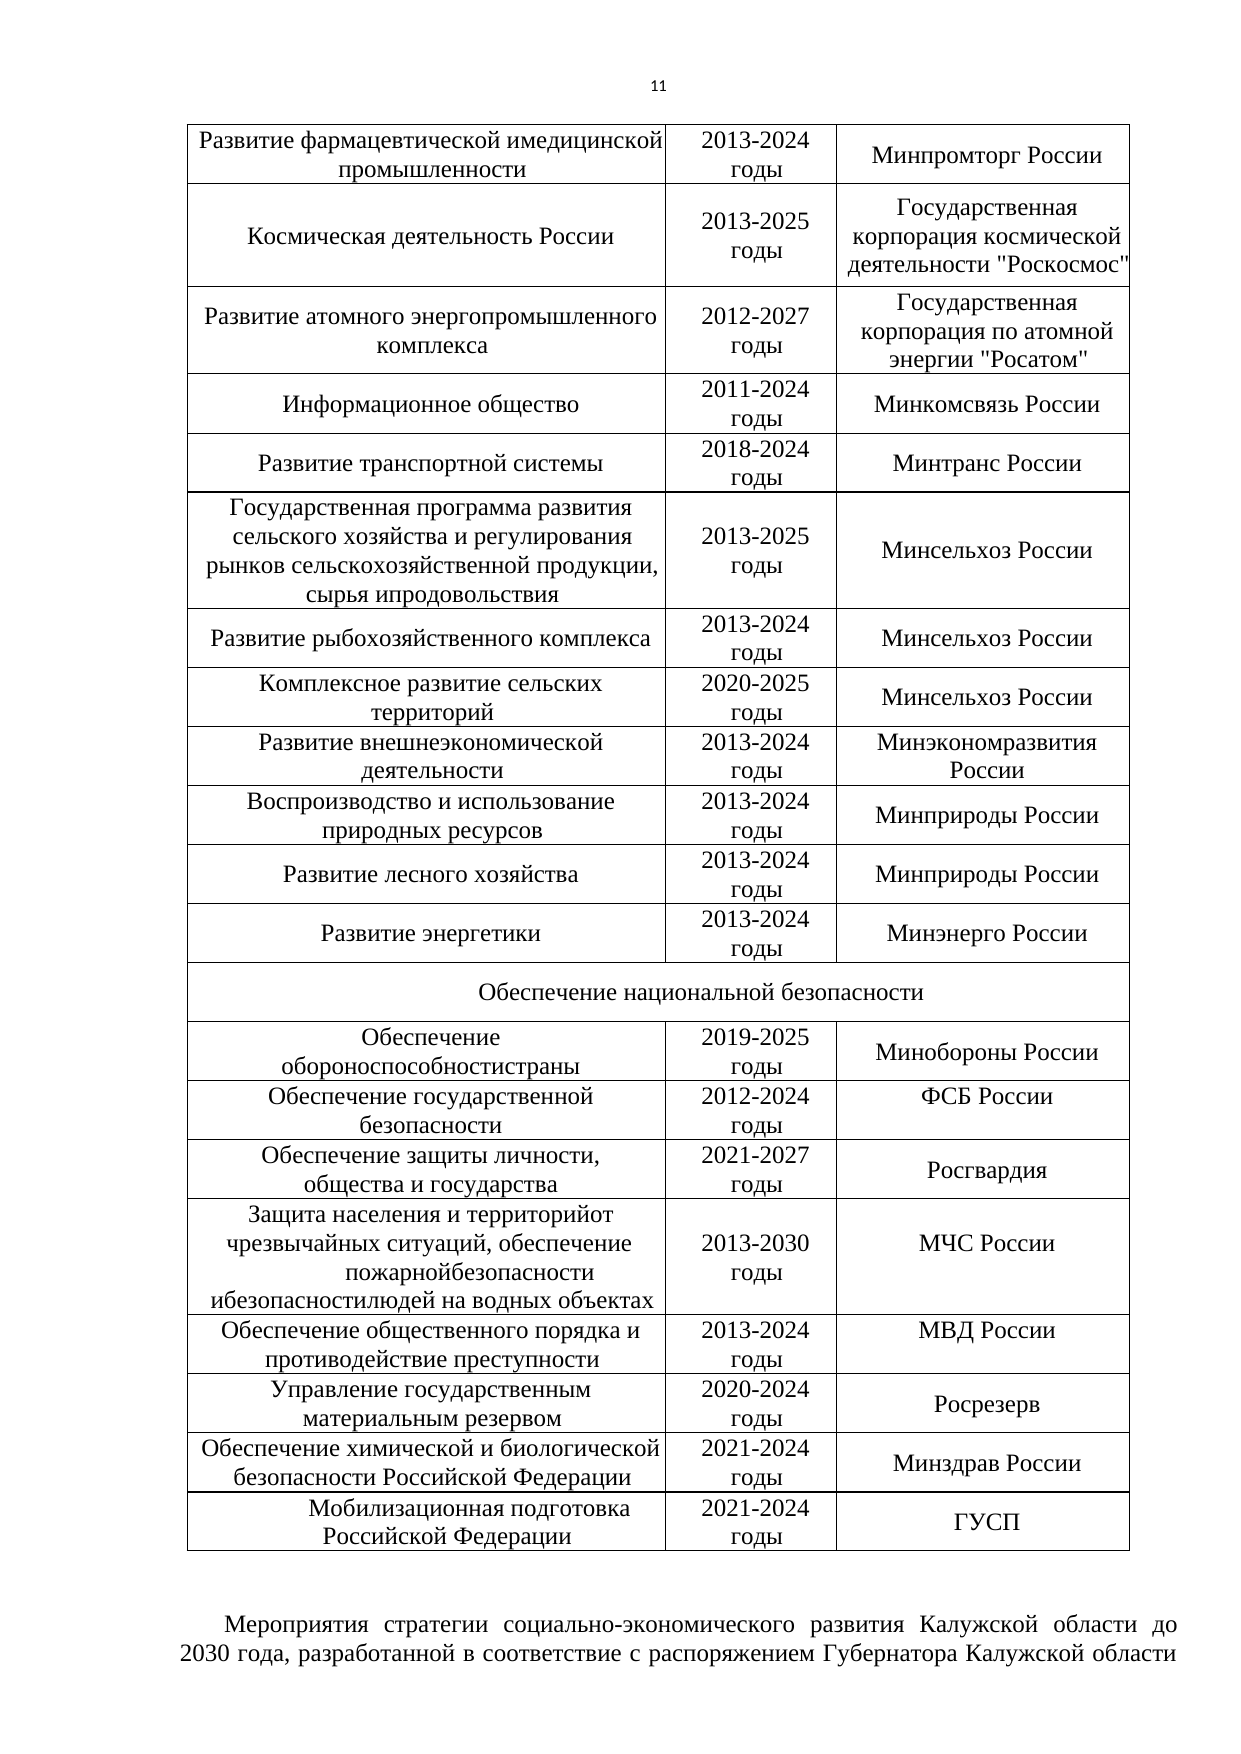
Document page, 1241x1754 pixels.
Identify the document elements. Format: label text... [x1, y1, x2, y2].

table_cell Обеспечение национальной безопасности [188, 963, 1129, 1021]
table_cell Обеспечение химической и биологической безопасности Российской Федерации [188, 1433, 665, 1491]
table_cell 2019-2025 годы [666, 1022, 836, 1080]
table_cell МВД России [837, 1315, 1129, 1373]
table_cell Космическая деятельность России [188, 184, 665, 286]
table_cell 2013-2025 годы [666, 493, 836, 607]
table_cell Минтранс России [837, 434, 1129, 491]
table_cell Минэнерго России [837, 904, 1129, 962]
table_cell 2018-2024 годы [666, 434, 836, 491]
table_cell Минприроды России [837, 845, 1129, 903]
table_cell Минобороны России [837, 1022, 1129, 1080]
table_cell 2013-2024 годы [666, 1315, 836, 1373]
table_cell Управление государственным материальным резервом [188, 1374, 665, 1432]
table_cell 2020-2025 годы [666, 668, 836, 726]
table_cell Развитие транспортной системы [188, 434, 665, 491]
table_cell Обеспечение государственной безопасности [188, 1081, 665, 1139]
table_cell Минэкономразвития России [837, 727, 1129, 785]
table_cell ГУСП [837, 1493, 1129, 1550]
table_cell МЧС России [837, 1199, 1129, 1314]
table_cell 2013-2024 годы [666, 125, 836, 183]
table_cell 2021-2024 годы [666, 1433, 836, 1491]
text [179, 1609, 1178, 1666]
table_cell Воспроизводство и использование природных ресурсов [188, 786, 665, 844]
table_cell Информационное общество [188, 374, 665, 432]
table_cell Государственная корпорация космической деятельности "Роскосмос" [837, 184, 1129, 286]
table_cell Развитие рыбохозяйственного комплекса [188, 609, 665, 667]
table_cell Развитие фармацевтической имедицинской промышленности [188, 125, 665, 183]
table_cell Росгвардия [837, 1140, 1129, 1198]
table_cell 2012-2024 годы [666, 1081, 836, 1139]
table_cell Развитие внешнеэкономической деятельности [188, 727, 665, 785]
table_cell 2013-2024 годы [666, 845, 836, 903]
table_cell Развитие атомного энергопромышленного комплекса [188, 287, 665, 373]
table_cell Государственная программа развития сельского хозяйства и регулирования рынков сельскохозяйственной продукции, сырья ипродовольствия [188, 493, 665, 607]
table_cell 2013-2025 годы [666, 184, 836, 286]
table_cell 2021-2027 годы [666, 1140, 836, 1198]
table_cell Минкомсвязь России [837, 374, 1129, 432]
table_cell 2013-2024 годы [666, 727, 836, 785]
table_cell 2011-2024 годы [666, 374, 836, 432]
table_cell Обеспечение защиты личности, общества и государства [188, 1140, 665, 1198]
table_cell Минприроды России [837, 786, 1129, 844]
table_cell Обеспечение обороноспособностистраны [188, 1022, 665, 1080]
table_cell Минсельхоз России [837, 609, 1129, 667]
table_cell Развитие энергетики [188, 904, 665, 962]
table_cell Минсельхоз России [837, 668, 1129, 726]
table_cell ФСБ России [837, 1081, 1129, 1139]
table_cell Защита населения и территорийот чрезвычайных ситуаций, обеспечение пожарнойбезопасности ибезопасностилюдей на водных объектах [188, 1199, 665, 1314]
table_cell Обеспечение общественного порядка и противодействие преступности [188, 1315, 665, 1373]
table_cell 2013-2024 годы [666, 904, 836, 962]
table_cell Государственная корпорация по атомной энергии "Росатом" [837, 287, 1129, 373]
table_cell 2013-2024 годы [666, 609, 836, 667]
table_cell Минсельхоз России [837, 493, 1129, 607]
table_cell 2013-2030 годы [666, 1199, 836, 1314]
table_cell 2021-2024 годы [666, 1493, 836, 1550]
table_cell Развитие лесного хозяйства [188, 845, 665, 903]
table_cell Мобилизационная подготовка Российской Федерации [188, 1493, 665, 1550]
table_cell 2012-2027 годы [666, 287, 836, 373]
table_cell 2020-2024 годы [666, 1374, 836, 1432]
table_cell Минздрав России [837, 1433, 1129, 1491]
table_cell Росрезерв [837, 1374, 1129, 1432]
table_cell Комплексное развитие сельских территорий [188, 668, 665, 726]
table_cell 2013-2024 годы [666, 786, 836, 844]
table_cell Минпромторг России [837, 125, 1129, 183]
